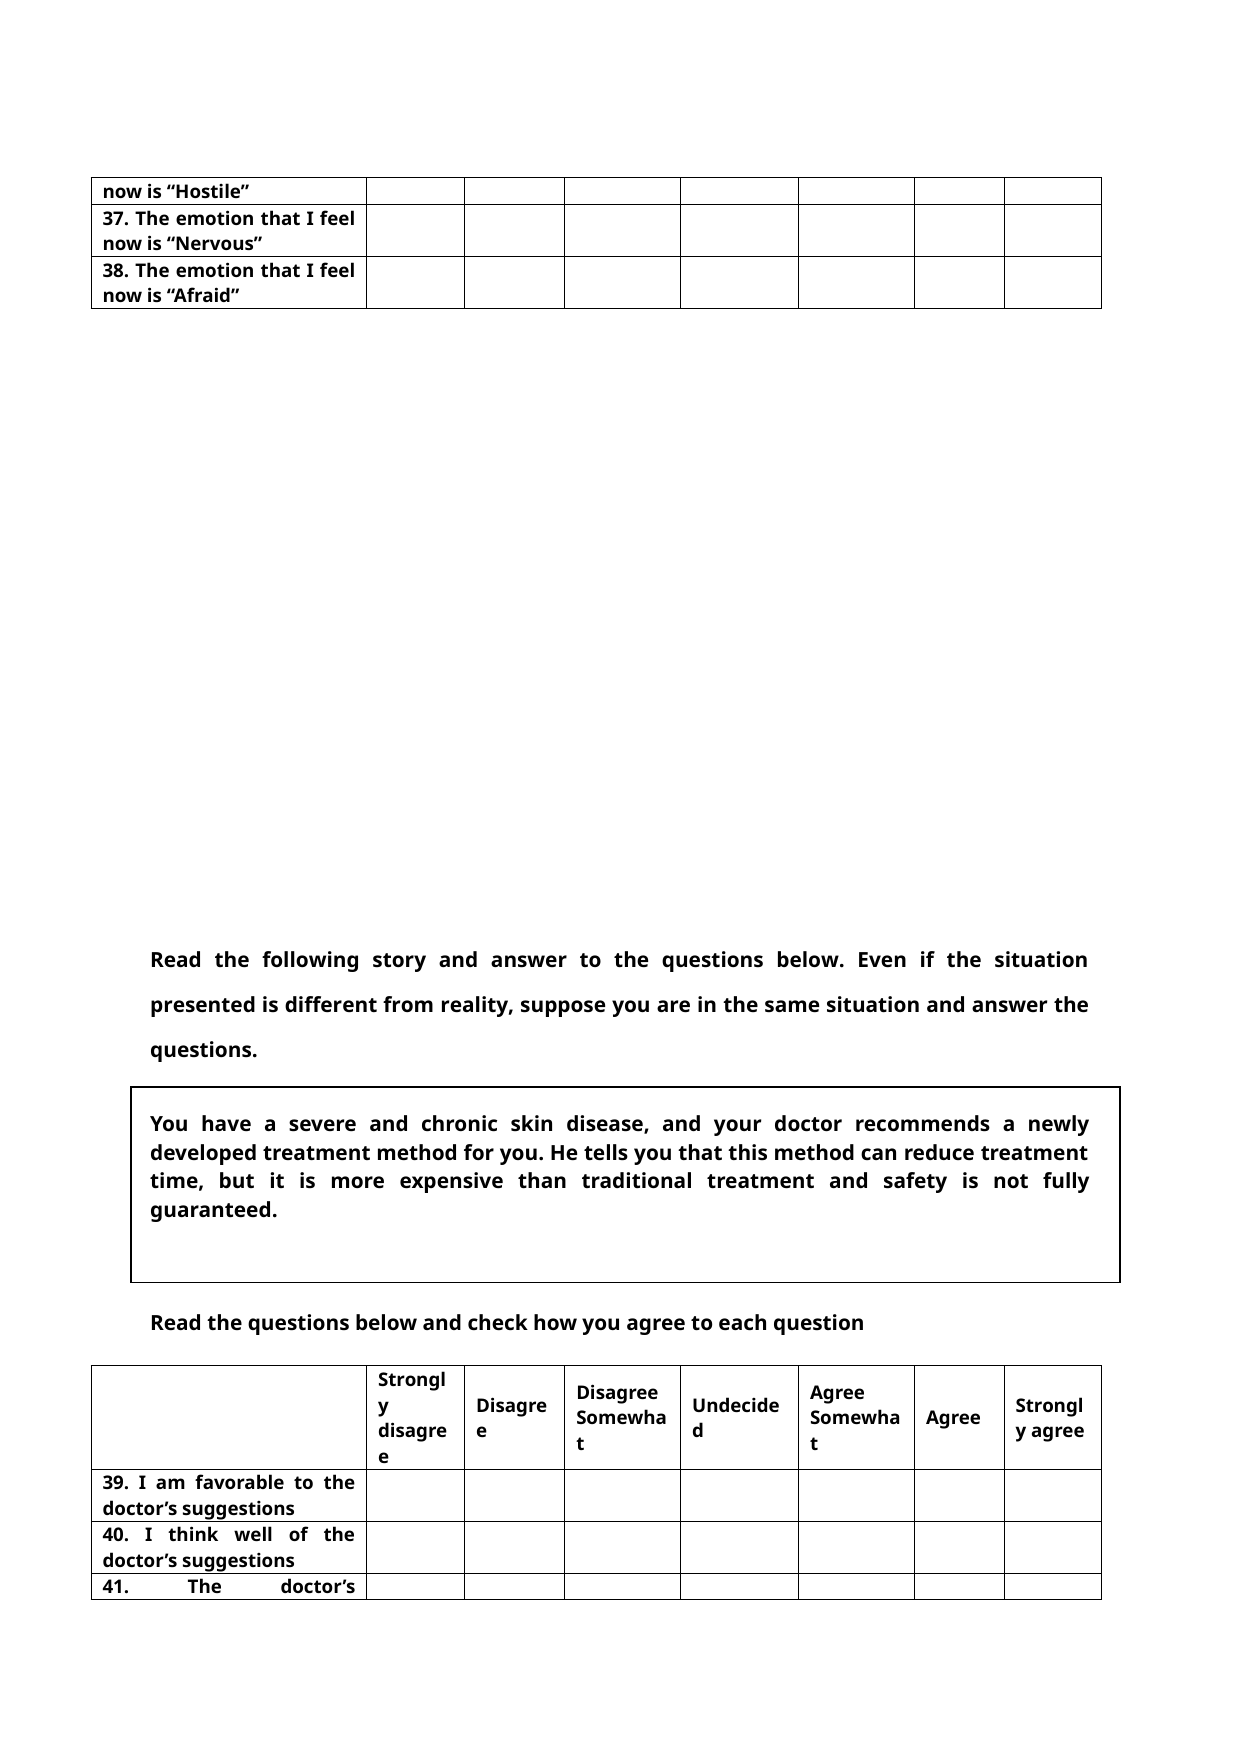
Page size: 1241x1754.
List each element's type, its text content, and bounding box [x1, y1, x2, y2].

table_cell [367, 1522, 464, 1573]
table_cell [1005, 1470, 1101, 1521]
table_header Undecided [681, 1366, 798, 1468]
table_cell [565, 1574, 680, 1599]
table_header Disagree [465, 1366, 564, 1468]
table_header Disagree Somewhat [565, 1366, 680, 1468]
table_cell [915, 178, 1004, 204]
table_cell [465, 1522, 564, 1573]
table_cell [681, 205, 798, 256]
table_header [92, 1366, 366, 1468]
table_cell 39. I am favorable to the doctor’s suggestions [92, 1470, 366, 1521]
table_cell [915, 1522, 1004, 1573]
table_cell [367, 178, 464, 204]
table_cell [799, 1522, 914, 1573]
table_cell [465, 1470, 564, 1521]
table_cell 38. The emotion that I feel now is “Afraid” [92, 257, 366, 308]
table_cell [799, 1470, 914, 1521]
table_cell [915, 257, 1004, 308]
table_cell [681, 178, 798, 204]
table_cell [681, 1574, 798, 1599]
table_cell [565, 178, 680, 204]
table_cell [565, 205, 680, 256]
table_cell [799, 178, 914, 204]
table_cell [799, 205, 914, 256]
table_cell [915, 1470, 1004, 1521]
table_header Strongly disagree [367, 1366, 464, 1468]
table_cell [465, 257, 564, 308]
table_cell [367, 257, 464, 308]
table_cell [799, 1574, 914, 1599]
text Read the questions below and check how you agree to each question [150, 1308, 1090, 1337]
table_header Strongly agree [1005, 1366, 1101, 1468]
table_cell [1005, 1522, 1101, 1573]
table_cell [565, 1522, 680, 1573]
text You have a severe and chronic skin disease, and your doctor recommends a newly developed treatment method for you. He tells you that this method can reduce treatment time, but it is more expensive than traditional treatment and safety is not fully guaranteed. [150, 1109, 1090, 1223]
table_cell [92, 178, 366, 204]
table_cell [367, 205, 464, 256]
text Read the following story and answer to the questions below. Even if the situation presented is different from reality, suppose you are in the same situation and answer the questions. [150, 945, 1090, 1064]
table_header Agree [915, 1366, 1004, 1468]
table_cell [799, 257, 914, 308]
table_cell [1005, 205, 1101, 256]
table_cell [1005, 1574, 1101, 1599]
table_cell [681, 257, 798, 308]
table_cell [1005, 257, 1101, 308]
table_cell [465, 1574, 564, 1599]
table_cell [367, 1574, 464, 1599]
table_cell [565, 1470, 680, 1521]
table_cell [1005, 178, 1101, 204]
table_cell [465, 205, 564, 256]
table_cell 37. The emotion that I feel now is “Nervous” [92, 205, 366, 256]
table_cell [465, 178, 564, 204]
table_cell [92, 1574, 366, 1599]
table_header Agree Somewhat [799, 1366, 914, 1468]
table_cell [915, 1574, 1004, 1599]
table_cell [565, 257, 680, 308]
table_cell [681, 1522, 798, 1573]
table_cell [915, 205, 1004, 256]
table_cell [681, 1470, 798, 1521]
table_cell 40. I think well of the doctor’s suggestions [92, 1522, 366, 1573]
table_cell [367, 1470, 464, 1521]
